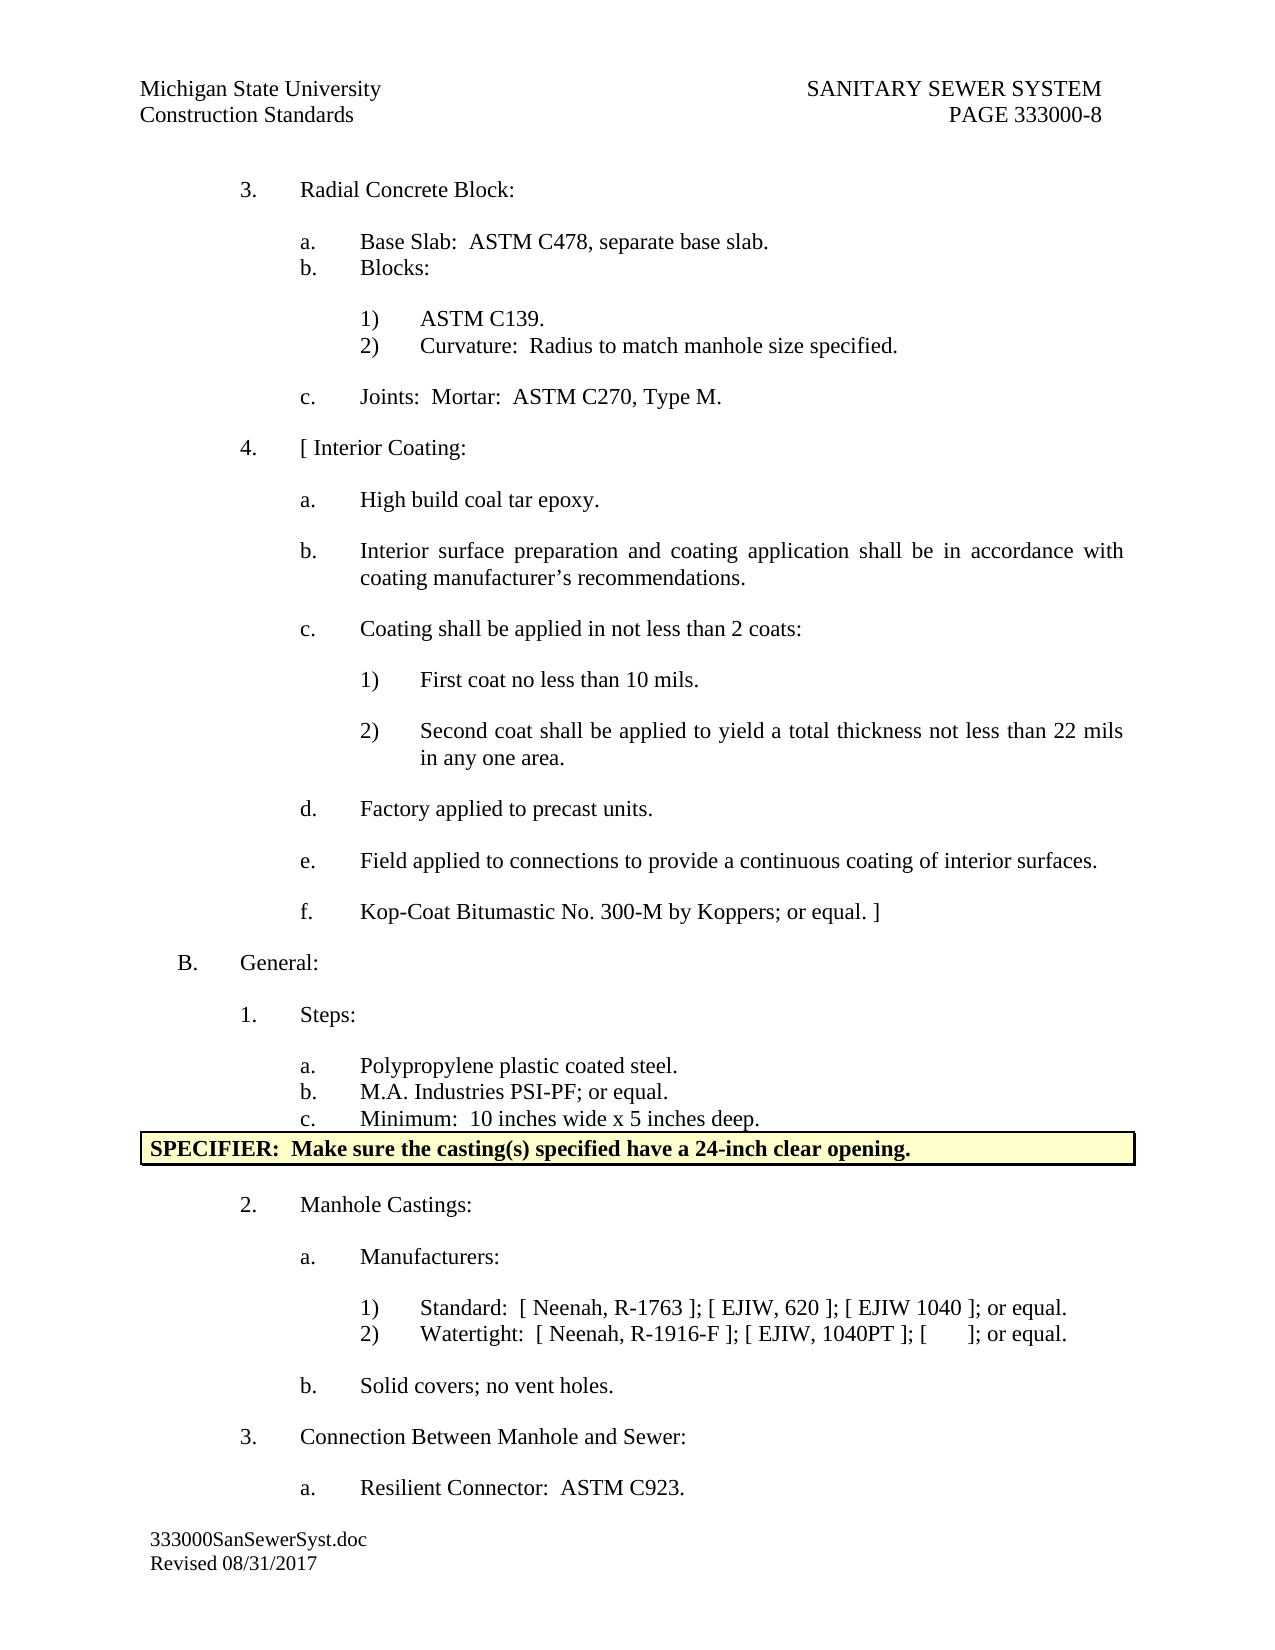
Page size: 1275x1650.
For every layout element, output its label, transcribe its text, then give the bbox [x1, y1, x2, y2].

list [ Interior Coating: [240, 434, 1125, 461]
list Manufacturers: [300, 1243, 1125, 1269]
list M.A. Industries PSI-PF; or equal. [300, 1078, 1125, 1105]
list Standard: [ , R-1763 ]; [ EJIW, 620 ]; [ EJIW 1040 ]; or equal. [360, 1294, 1125, 1320]
list ASTM C139. [360, 305, 1125, 332]
list Solid covers; no vent holes. [300, 1372, 1125, 1398]
list Second coat shall be applied to yield a total thickness not less than 22 mils in any one area. [360, 718, 1125, 770]
list Interior surface preparation and coating application shall be in accordance with coating manufacturer’s recommendations. [300, 537, 1125, 590]
list Watertight: [ , R-1916-F ]; [ EJIW, 1040PT ]; [ ]; or equal. [360, 1320, 1125, 1347]
list Kop-Coat Bitumastic No. 300-M by Koppers; or equal. ] [300, 898, 1125, 924]
list Base Slab: ASTM C478, separate base slab. [300, 228, 1125, 254]
list Manhole Castings: [240, 1191, 1125, 1218]
list Polypropylene plastic coated steel. [300, 1052, 1125, 1078]
list Joints: Mortar: ASTM C270, Type M. [300, 383, 1125, 409]
list Steps: [240, 1001, 1125, 1027]
list High build coal tar epoxy. [300, 486, 1125, 512]
list Coating shall be applied in not less than 2 coats: [300, 615, 1125, 641]
list Radial Concrete Block: [240, 176, 1125, 203]
list Field applied to connections to provide a continuous coating of interior surfaces. [300, 847, 1125, 873]
list Connection Between Manhole and Sewer: [240, 1423, 1125, 1449]
list Curvature: Radius to match manhole size specified. [360, 332, 1125, 358]
list First coat no less than 10 mils. [360, 666, 1125, 693]
list Factory applied to precast units. [300, 795, 1125, 822]
list General: [177, 949, 1125, 976]
list Resilient Connector: ASTM C923. [300, 1474, 1125, 1501]
text SPECIFIER: Make sure the casting(s) specified have a 24-inch clear opening. [142, 1133, 1133, 1163]
list Blocks: [300, 254, 1125, 280]
list Minimum: 10 inches wide x 5 inches deep. [300, 1105, 1125, 1131]
